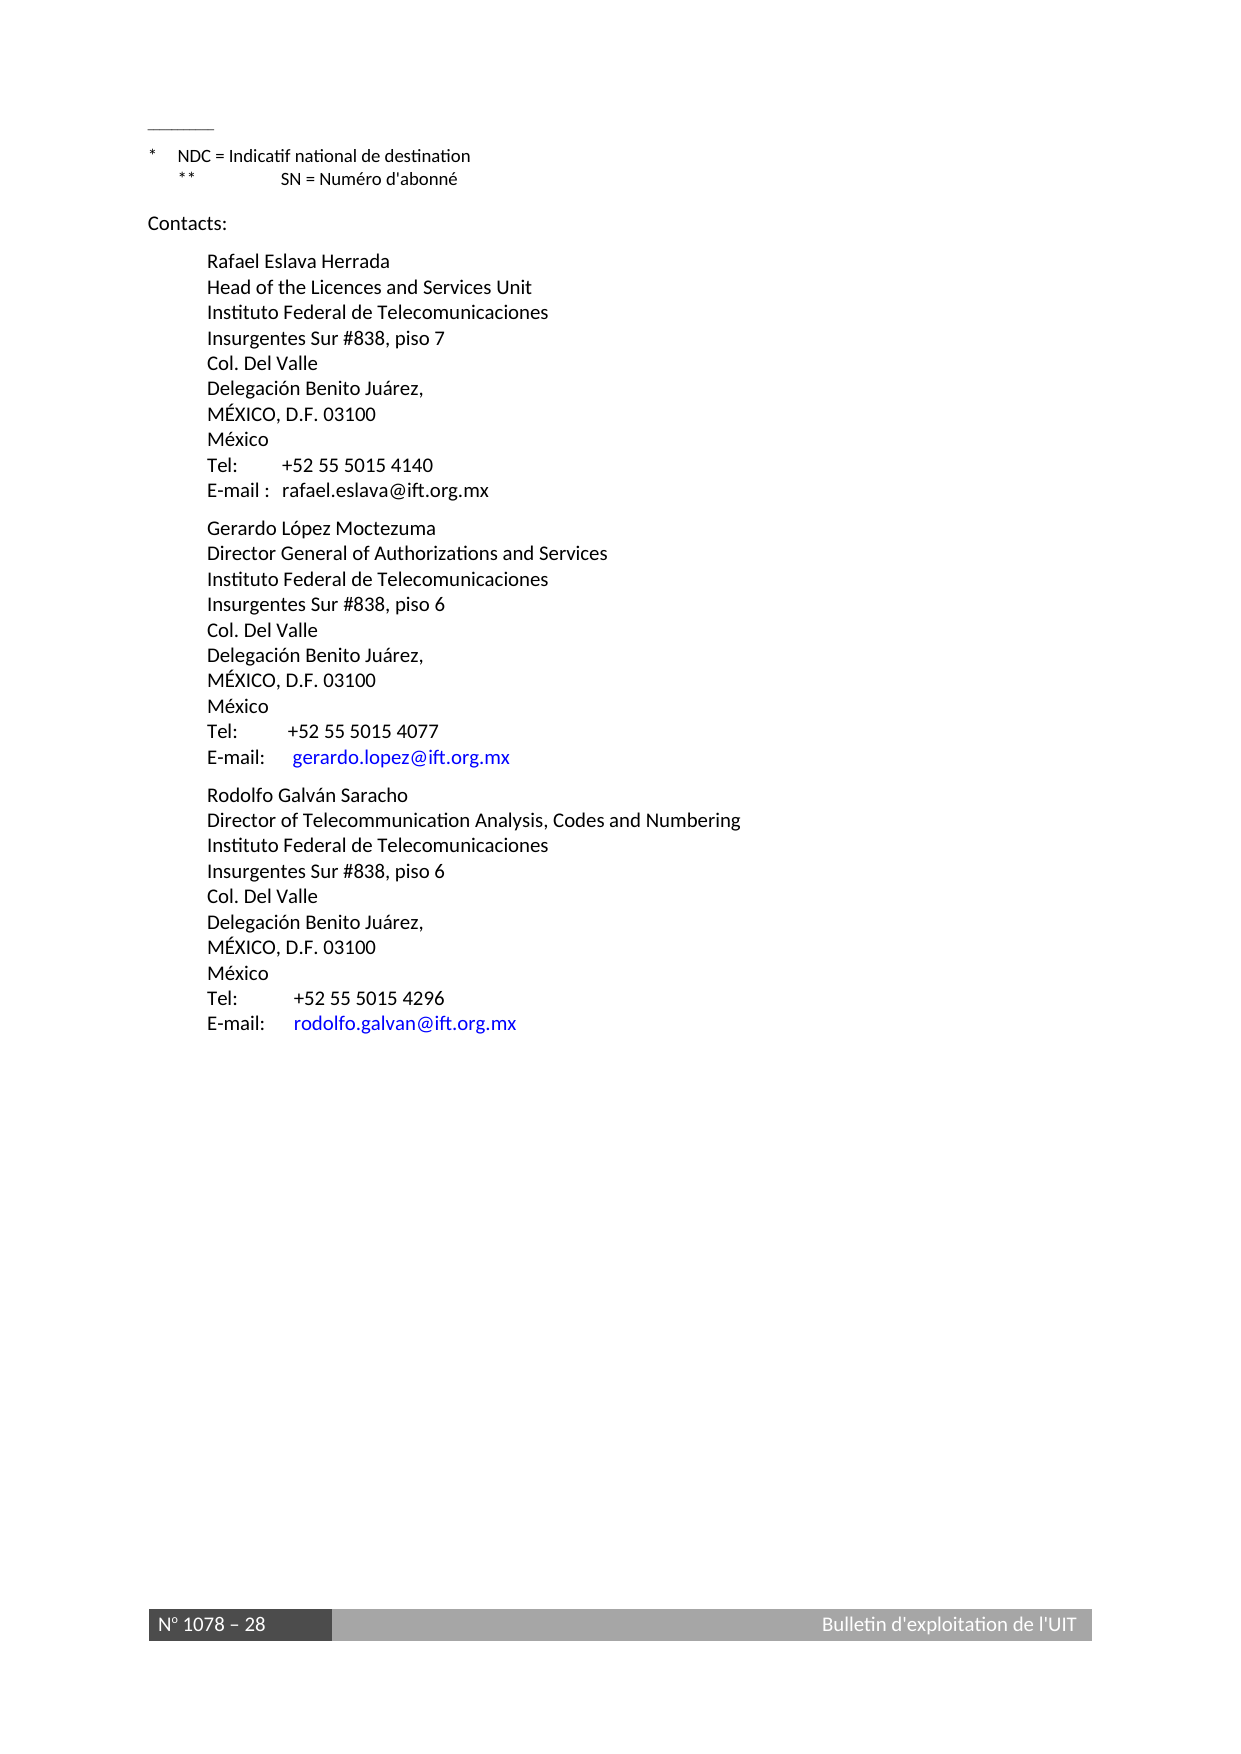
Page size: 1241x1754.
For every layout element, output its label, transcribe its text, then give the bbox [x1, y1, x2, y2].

text Rodolfo Galván Saracho Director of Telecommunication Analysis, Codes and Numbering Instituto Federal de Telecomunicaciones Insurgentes Sur #838, piso 6 Col. Del Valle Delegación Benito Juárez, MÉXICO, D.F. 03100 México Tel: +52 55 5015 4296 E-mail: rodolfo.galvan@ift.org.mx [148, 782, 1092, 1036]
text Rafael Eslava Herrada Head of the Licences and Services Unit Instituto Federal de Telecomunicaciones Insurgentes Sur #838, piso 7 Col. Del Valle Delegación Benito Juárez, MÉXICO, D.F. 03100 México Tel: +52 55 5015 4140 E-mail : rafael.eslava@ift.org.mx [148, 248, 1092, 503]
text Gerardo López Moctezuma Director General of Authorizations and Services Instituto Federal de Telecomunicaciones Insurgentes Sur #838, piso 6 Col. Del Valle Delegación Benito Juárez, MÉXICO, D.F. 03100 México Tel: +52 55 5015 4077 E-mail: gerardo.lopez@ift.org.mx [148, 515, 1092, 769]
text ___________ [148, 118, 1092, 140]
text Contacts: [148, 211, 1092, 236]
text * NDC = Indicatif national de destination ** SN = Numéro d'abonné [148, 144, 1092, 190]
